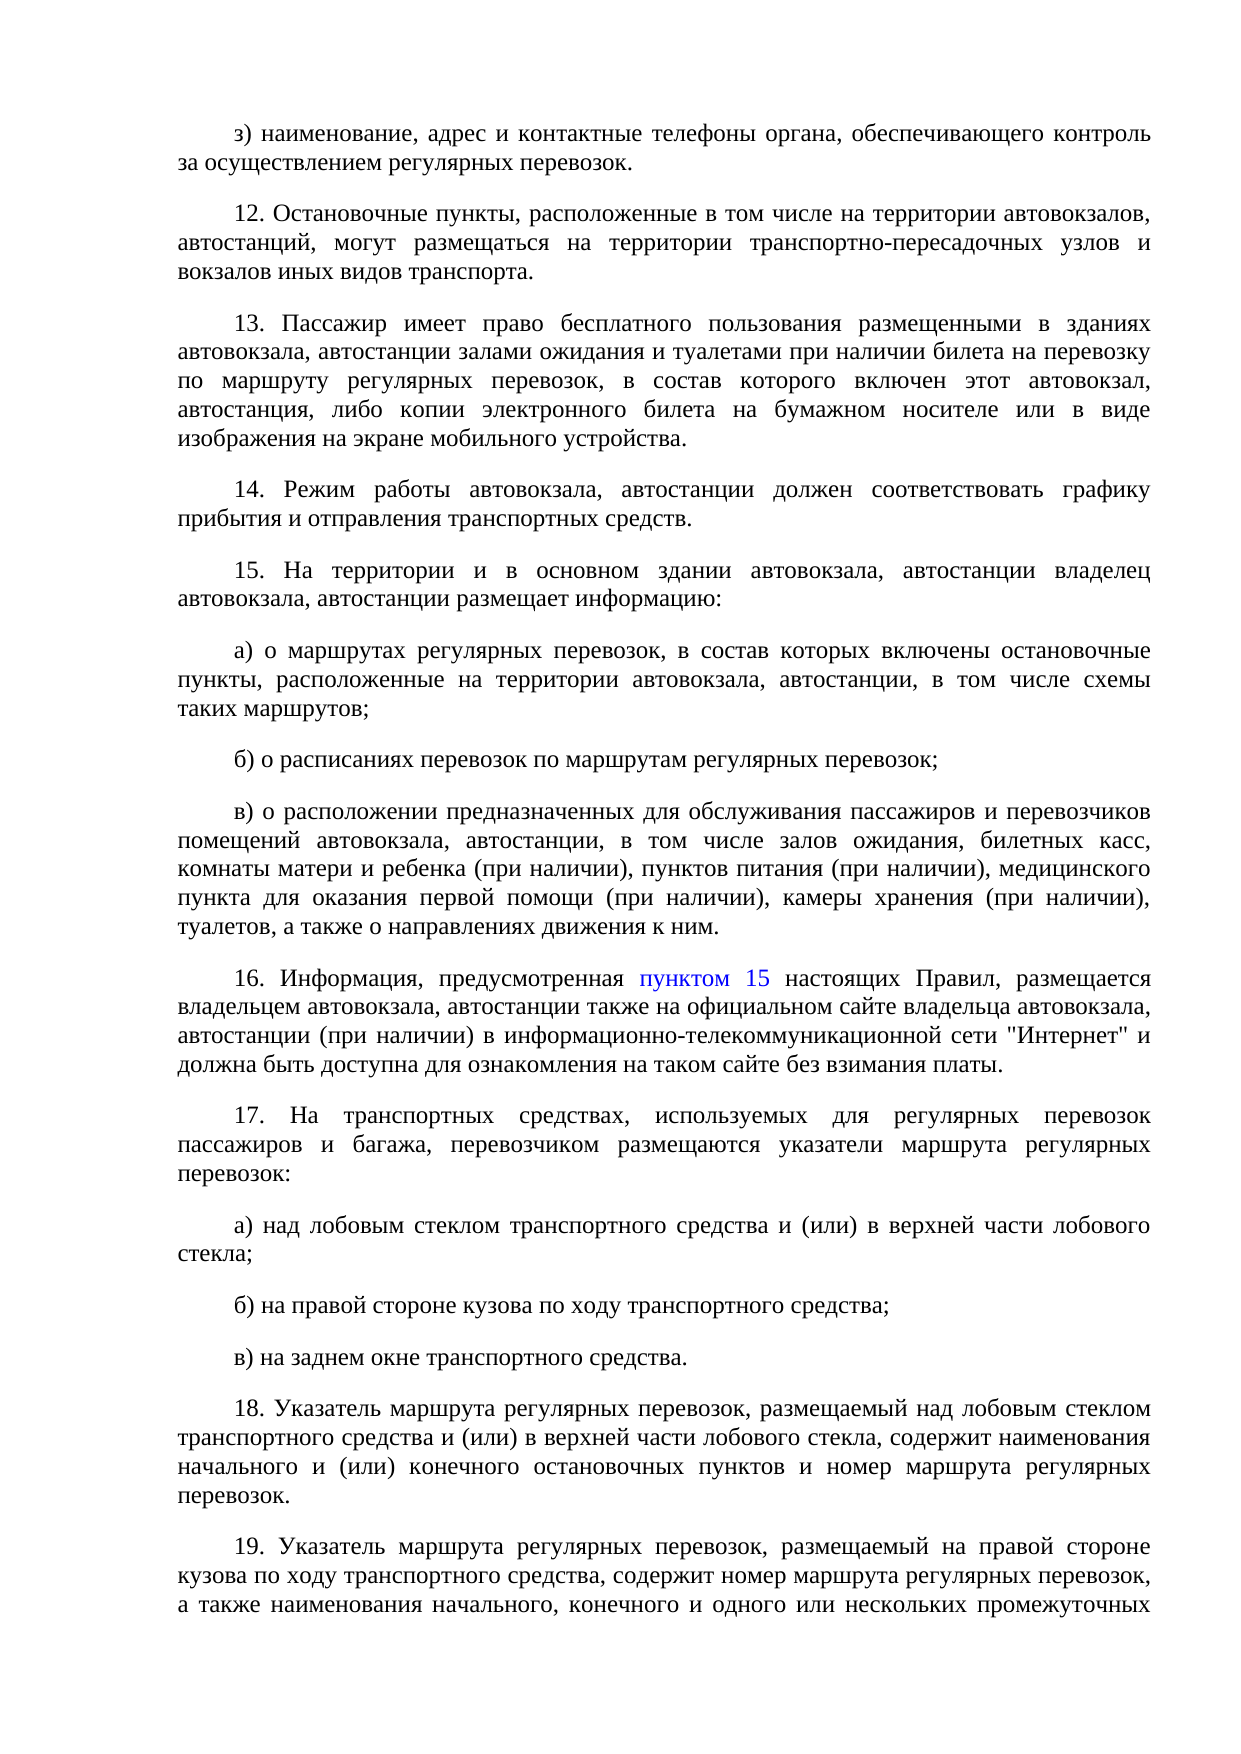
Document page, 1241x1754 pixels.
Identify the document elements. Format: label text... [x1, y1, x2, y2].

text 12. Остановочные пункты, расположенные в том числе на территории автовокзалов, автостанций, могут размещаться на территории транспортно-пересадочных узлов и вокзалов иных видов транспорта. [177, 198, 1152, 285]
text а) над лобовым стеклом транспортного средства и (или) в верхней части лобового стекла; [177, 1210, 1152, 1267]
text а) о маршрутах регулярных перевозок, в состав которых включены остановочные пункты, расположенные на территории автовокзала, автостанции, в том числе схемы таких маршрутов; [177, 635, 1152, 721]
text 13. Пассажир имеет право бесплатного пользования размещенными в зданиях автовокзала, автостанции залами ожидания и туалетами при наличии билета на перевозку по маршруту регулярных перевозок, в состав которого включен этот автовокзал, автостанция, либо копии электронного билета на бумажном носителе или в виде изображения на экране мобильного устройства. [177, 308, 1152, 451]
text 17. На транспортных средствах, используемых для регулярных перевозок пассажиров и багажа, перевозчиком размещаются указатели маршрута регулярных перевозок: [177, 1101, 1152, 1187]
text з) наименование, адрес и контактные телефоны органа, обеспечивающего контроль за осуществлением регулярных перевозок. [177, 118, 1152, 176]
text в) на заднем окне транспортного средства. [177, 1342, 1152, 1371]
text 18. Указатель маршрута регулярных перевозок, размещаемый над лобовым стеклом транспортного средства и (или) в верхней части лобового стекла, содержит наименования начального и (или) конечного остановочных пунктов и номер маршрута регулярных перевозок. [177, 1393, 1152, 1508]
text 14. Режим работы автовокзала, автостанции должен соответствовать графику прибытия и отправления транспортных средств. [177, 474, 1152, 532]
text в) о расположении предназначенных для обслуживания пассажиров и перевозчиков помещений автовокзала, автостанции, в том числе залов ожидания, билетных касс, комнаты матери и ребенка (при наличии), пунктов питания (при наличии), медицинского пункта для оказания первой помощи (при наличии), камеры хранения (при наличии), туалетов, а также о направлениях движения к ним. [177, 796, 1152, 940]
text б) на правой стороне кузова по ходу транспортного средства; [177, 1290, 1152, 1319]
text 15. На территории и в основном здании автовокзала, автостанции владелец автовокзала, автостанции размещает информацию: [177, 555, 1152, 612]
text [177, 1531, 1152, 1618]
text 16. Информация, предусмотренная пунктом 15 настоящих Правил, размещается владельцем автовокзала, автостанции также на официальном сайте владельца автовокзала, автостанции (при наличии) в информационно-телекоммуникационной сети "Интернет" и должна быть доступна для ознакомления на таком сайте без взимания платы. [177, 963, 1152, 1078]
text б) о расписаниях перевозок по маршрутам регулярных перевозок; [177, 744, 1152, 773]
